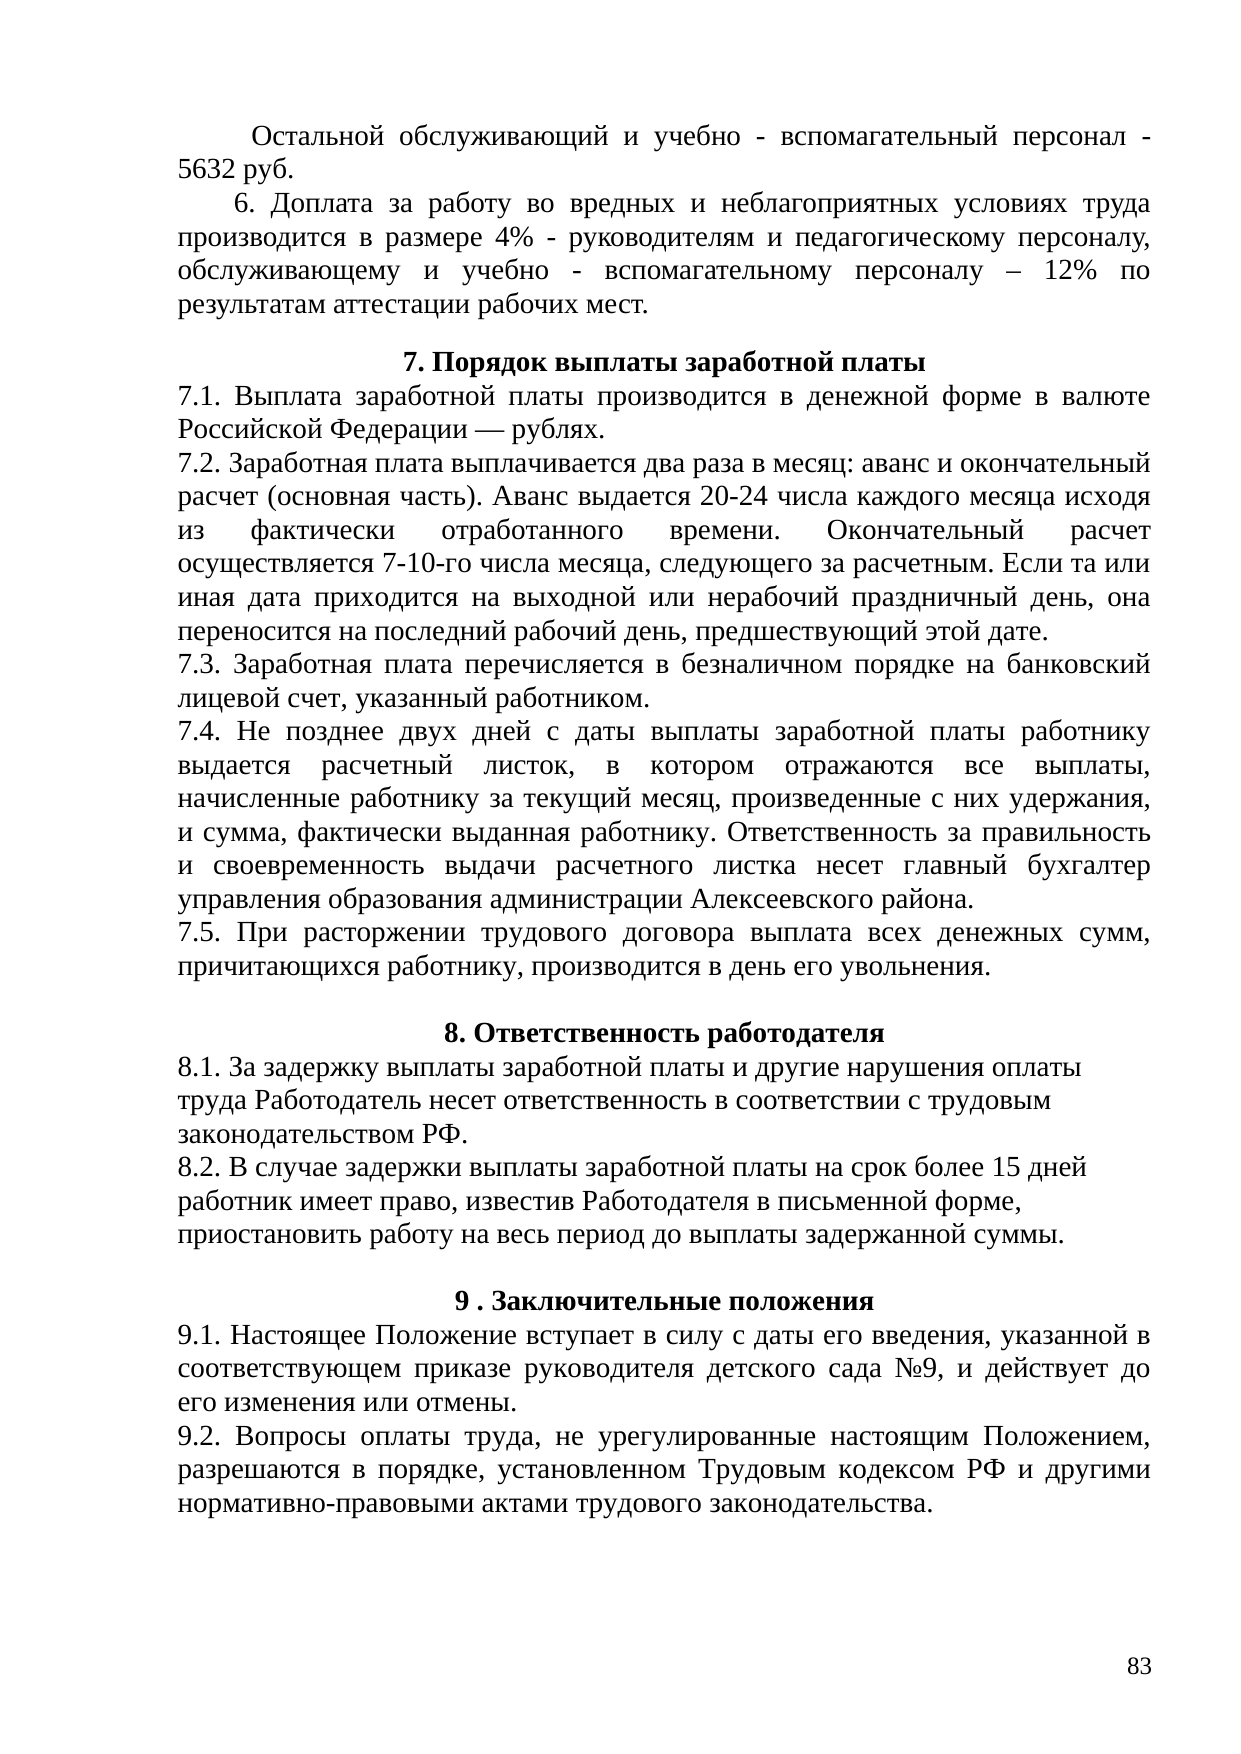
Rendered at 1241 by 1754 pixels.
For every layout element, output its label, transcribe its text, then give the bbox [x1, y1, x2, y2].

text Остальной обслуживающий и учебно - вспомагательный персонал - 5632 руб. [177, 118, 1152, 185]
text 9 . Заключительные положения [177, 1283, 1152, 1317]
text 7.4. Не позднее двух дней с даты выплаты заработной платы работнику выдается расчетный листок, в котором отражаются все выплаты, начисленные работнику за текущий месяц, произведенные с них удержания, и сумма, фактически выданная работнику. Ответственность за правильность и своевременность выдачи расчетного листка несет главный бухгалтер управления образования администрации Алексеевского района. [177, 713, 1152, 914]
text 7.5. При расторжении трудового договора выплата всех денежных сумм, причитающихся работнику, производится в день его увольнения. [177, 914, 1152, 982]
text 8.1. За задержку выплаты заработной платы и другие нарушения оплаты труда Работодатель несет ответственность в соответствии с трудовым законодательством РФ. 8.2. В случае задержки выплаты заработной платы на срок более 15 дней работник имеет право, известив Работодателя в письменной форме, приостановить работу на весь период до выплаты задержанной суммы. [177, 1049, 1152, 1250]
text 8. Ответственность работодателя [177, 1015, 1152, 1049]
text 9.1. Настоящее Положение вступает в силу с даты его введения, указанной в соответствующем приказе руководителя детского сада №9, и действует до его изменения или отмены. [177, 1317, 1152, 1418]
text 7.1. Выплата заработной платы производится в денежной форме в валюте Российской Федерации — рублях. [177, 378, 1152, 445]
text 7.3. Заработная плата перечисляется в безналичном порядке на банковский лицевой счет, указанный работником. [177, 646, 1152, 713]
list 9.2. Вопросы оплаты труда, не урегулированные настоящим Положением, разрешаются в порядке, установленном Трудовым кодексом РФ и другими нормативно-правовыми актами трудового законодательства. [177, 1418, 1152, 1518]
text 7.2. Заработная плата выплачивается два раза в месяц: аванс и окончательный расчет (основная часть). Аванс выдается 20-24 числа каждого месяца исходя из фактически отработанного времени. Окончательный расчет осуществляется 7-10-го числа месяца, следующего за расчетным. Если та или иная дата приходится на выходной или нерабочий праздничный день, она переносится на последний рабочий день, предшествующий этой дате. [177, 445, 1152, 646]
text 7. Порядок выплаты заработной платы [177, 344, 1152, 378]
text 6. Доплата за работу во вредных и неблагоприятных условиях труда производится в размере 4% - руководителям и педагогическому персоналу, обслуживающему и учебно - вспомагательному персоналу – 12% по результатам аттестации рабочих мест. [177, 185, 1152, 319]
